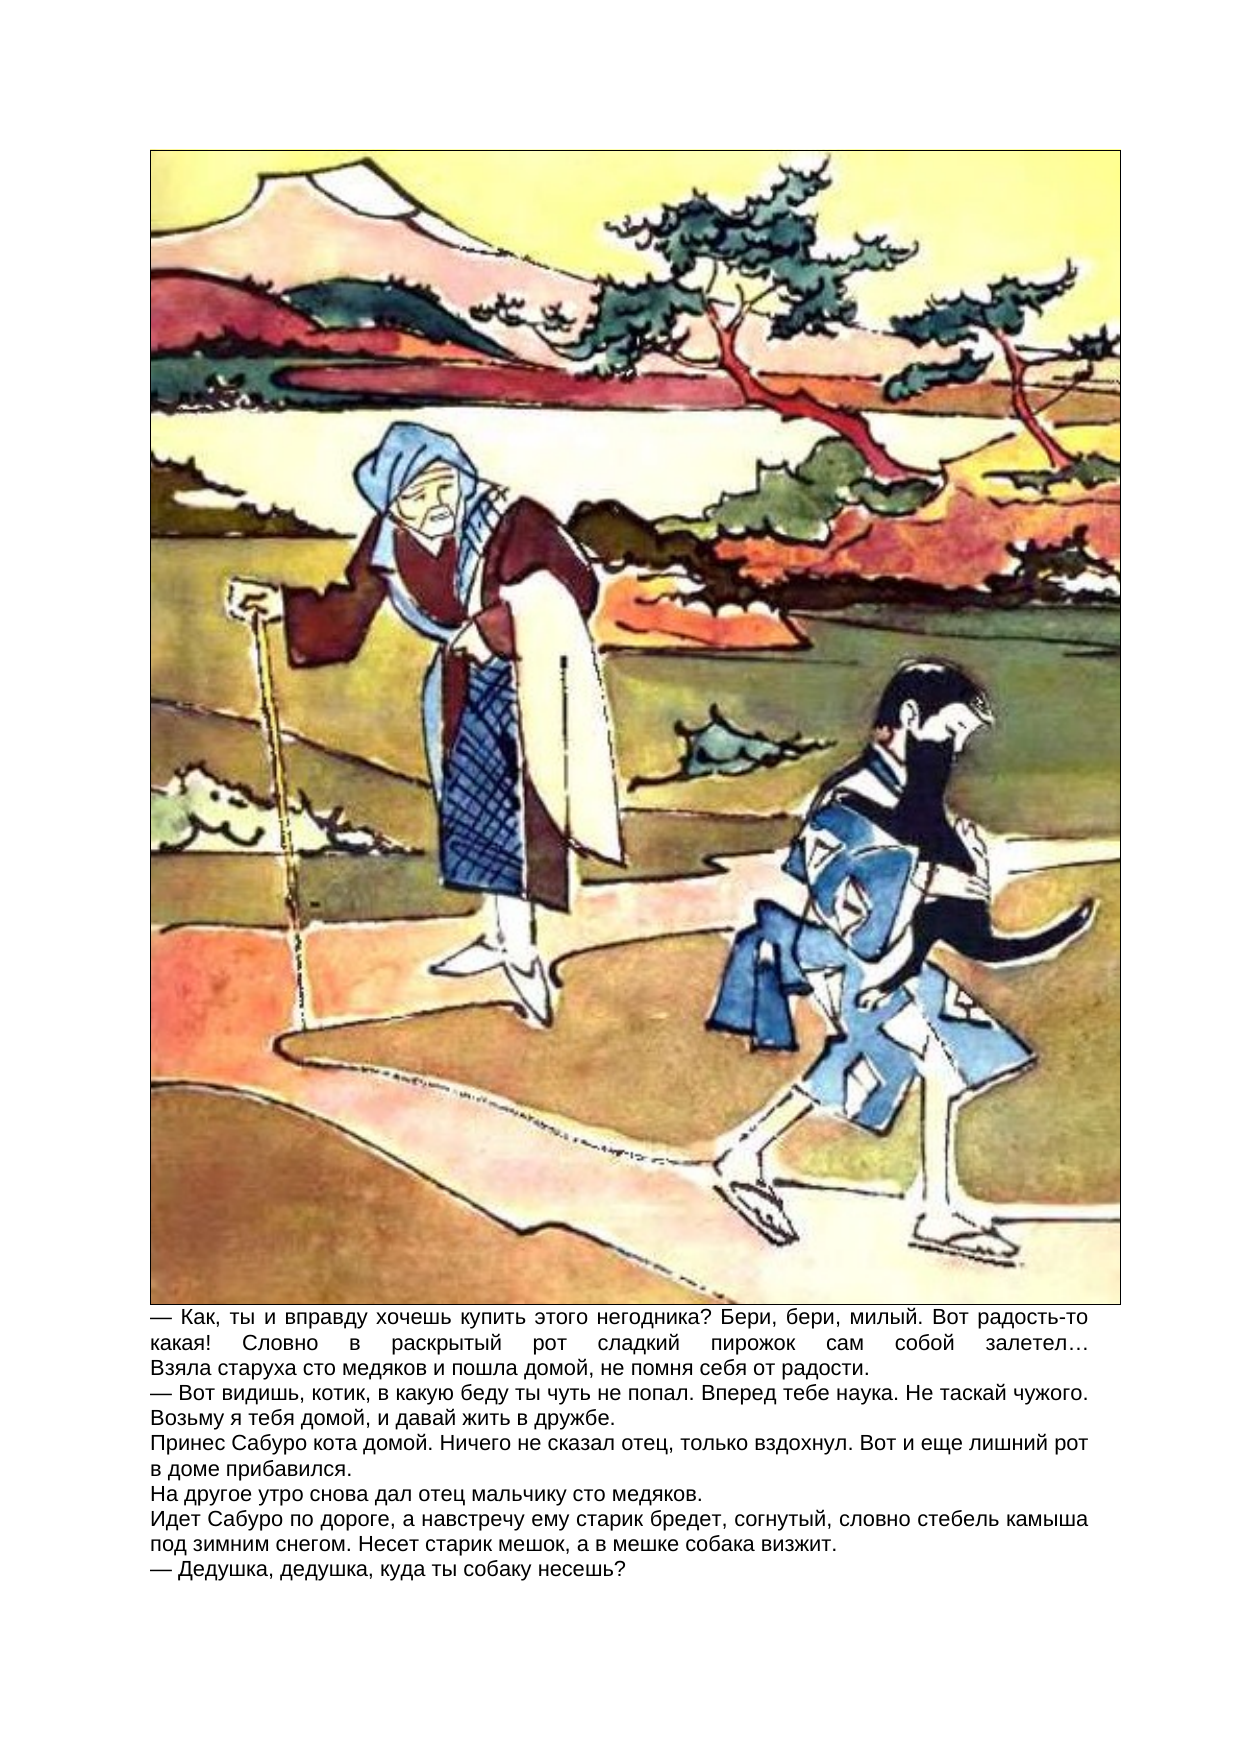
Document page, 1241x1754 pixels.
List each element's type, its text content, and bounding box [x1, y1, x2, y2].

text На другое утро снова дал отец мальчику сто медяков. [150, 1481, 1090, 1506]
text Принес Сабуро кота домой. Ничего не сказал отец, только вздохнул. Вот и еще лишний рот в доме прибавился. [150, 1430, 1090, 1481]
picture [151, 151, 1120, 1304]
text — Вот видишь, котик, в какую беду ты чуть не попал. Вперед тебе наука. Не таскай чужого. Возьму я тебя домой, и давай жить в дружбе. [150, 1380, 1090, 1430]
text Идет Сабуро по дороге, а навстречу ему старик бредет, согнутый, словно стебель камыша под зимним снегом. Несет старик мешок, а в мешке собака визжит. [150, 1506, 1090, 1556]
text — Как, ты и вправду хочешь купить этого негодника? Бери, бери, милый. Вот радость-то какая! Словно в раскрытый рот сладкий пирожок сам собой залетел…Взяла старуха сто медяков и пошла домой, не помня себя от радости. [150, 1305, 1090, 1380]
text — Дедушка, дедушка, куда ты собаку несешь? [150, 1556, 1090, 1582]
